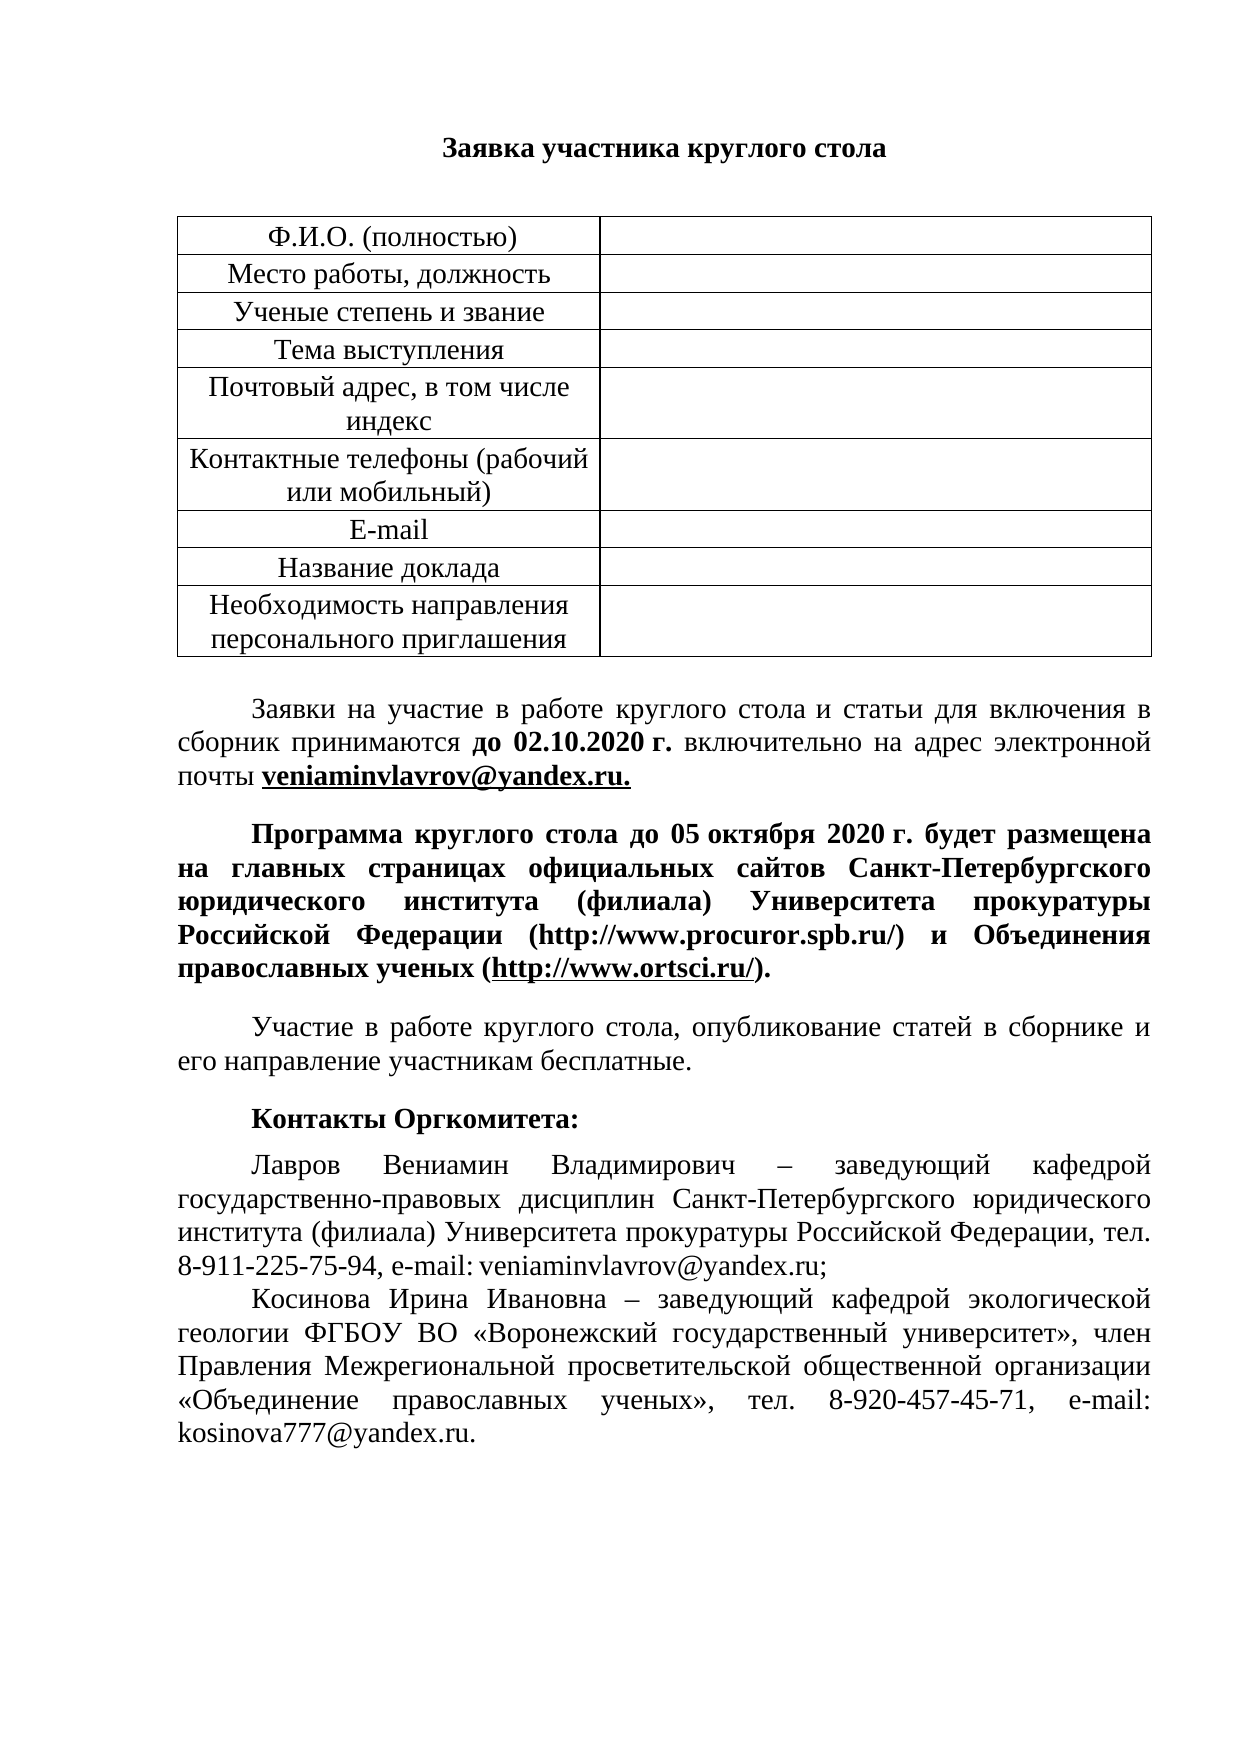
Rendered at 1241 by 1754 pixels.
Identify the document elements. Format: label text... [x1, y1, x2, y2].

table_cell Контактные телефоны (рабочий или мобильный) [178, 439, 599, 509]
table_cell [601, 330, 1151, 367]
table_cell E-mail [178, 511, 599, 547]
table_header [601, 217, 1151, 254]
table_cell Необходимость направления персонального приглашения [178, 586, 599, 656]
text Заявки на участие в работе круглого стола и статьи для включения в сборник принимаются до 02.10.2020 г. включительно на адрес электронной почты veniaminvlavrov@yandex.ru. [177, 691, 1152, 791]
table_cell Ученые степень и звание [178, 293, 599, 329]
text Лавров Вениамин Владимирович – заведующий кафедрой государственно-правовых дисциплин Санкт-Петербургского юридического института (филиала) Университета прокуратуры Российской Федерации, тел. 8-911-225-75-94, e-mail: veniaminvlavrov@yandex.ru; [177, 1147, 1152, 1281]
table_cell Место работы, должность [178, 255, 599, 292]
table_cell [601, 548, 1151, 585]
table_cell [601, 368, 1151, 438]
text Участие в работе круглого стола, опубликование статей в сборнике и его направление участникам бесплатные. [177, 1009, 1152, 1076]
text Косинова Ирина Ивановна – заведующий кафедрой экологической геологии ФГБОУ ВО «Воронежский государственный университет», член Правления Межрегиональной просветительской общественной организации «Объединение православных ученых», тел. 8-920-457-45-71, e-mail: kosinova777@yandex.ru. [177, 1281, 1152, 1449]
text Программа круглого стола до 05 октября 2020 г. будет размещена на главных страницах официальных сайтов Санкт-Петербургского юридического института (филиала) Университета прокуратуры Российской Федерации (http://www.procuror.spb.ru/) и Объединения православных ученых (http://www.ortsci.ru/). [177, 816, 1152, 984]
table_cell [601, 586, 1151, 656]
text Контакты Оргкомитета: [177, 1101, 1152, 1135]
table_header Ф.И.О. (полностью) [178, 217, 599, 254]
table_cell Название доклада [178, 548, 599, 585]
table_cell [601, 439, 1151, 509]
table_cell [601, 255, 1151, 292]
text Заявка участника круглого стола [177, 130, 1152, 163]
table_cell Тема выступления [178, 330, 599, 367]
table_cell [601, 293, 1151, 329]
table_cell [601, 511, 1151, 547]
table_cell Почтовый адрес, в том числе индекс [178, 368, 599, 438]
